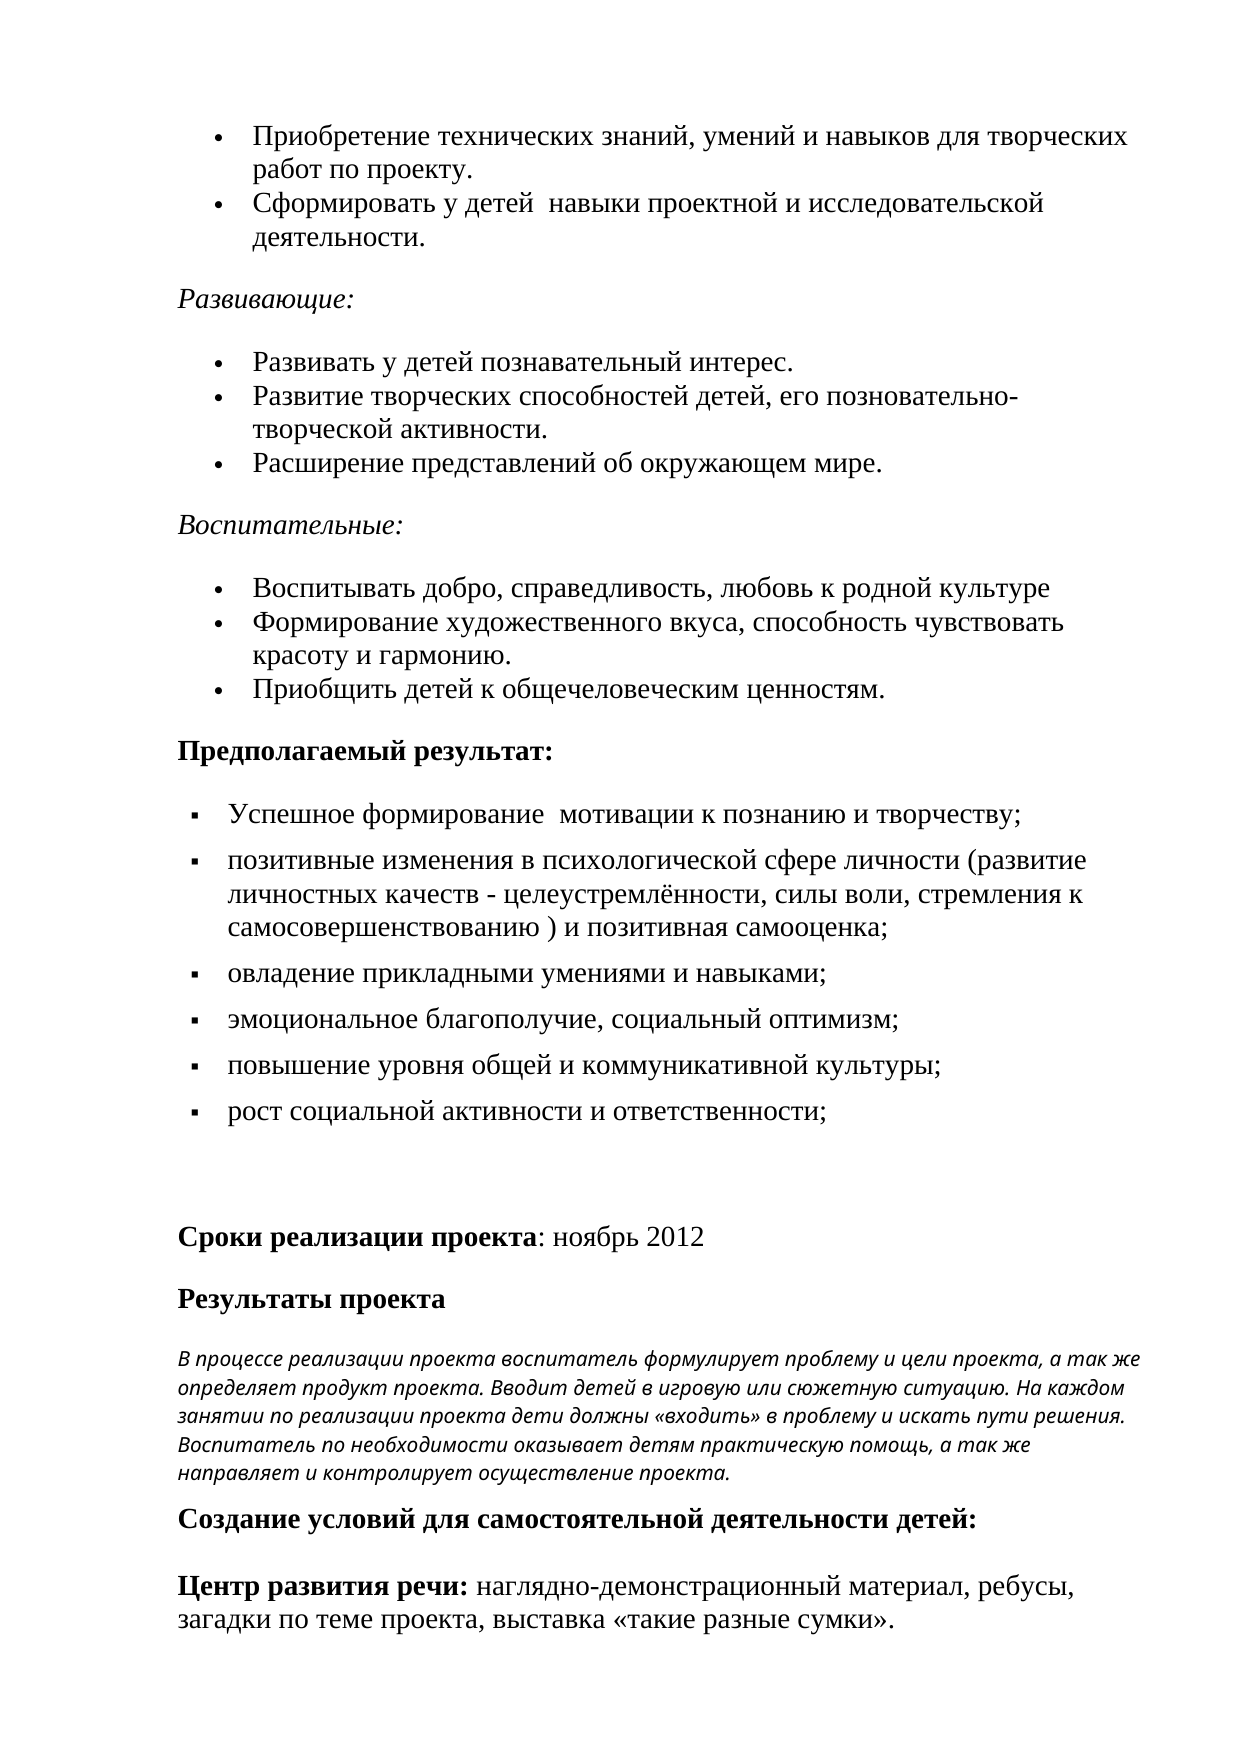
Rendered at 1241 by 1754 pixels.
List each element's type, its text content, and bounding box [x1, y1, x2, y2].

text Центр развития речи: наглядно-демонстрационный материал, ребусы, загадки по теме проекта, выставка «такие разные сумки». [895, 1568, 1152, 1635]
list Расширение представлений об окружающем мире. [215, 445, 1152, 478]
list Развивать у детей познавательный интерес. [215, 344, 1152, 378]
text Результаты проекта [177, 1282, 1152, 1315]
list рост социальной активности и ответственности; [190, 1093, 1152, 1127]
text Сроки реализации проекта: ноябрь 2012 [177, 1219, 1152, 1252]
text Развивающие: [177, 281, 1152, 315]
list позитивные изменения в психологической сфере личности (развитие личностных качеств - целеустремлённости, силы воли, стремления к самосовершенствованию ) и позитивная самооценка; [190, 842, 1152, 943]
list Формирование художественного вкуса, способность чувствовать красоту и гармонию. [215, 604, 1152, 671]
text Центр развития речи: наглядно-демонстрационный материал, ребусы, загадки по теме проекта, выставка «такие разные сумки». [177, 1568, 476, 1601]
list Воспитывать добро, справедливость, любовь к родной культуре [215, 570, 1152, 604]
list эмоциональное благополучие, социальный оптимизм; [190, 1001, 1152, 1035]
text Воспитательные: [177, 507, 1152, 541]
list овладение прикладными умениями и навыками; [190, 955, 1152, 989]
text Создание условий для самостоятельной деятельности детей: [177, 1501, 1152, 1534]
list Успешное формирование мотивации к познанию и творчеству; [190, 796, 1152, 830]
list Приобщить детей к общечеловеческим ценностям. [215, 671, 1152, 704]
list Развитие творческих способностей детей, его позновательно-творческой активности. [215, 378, 1152, 445]
text Предполагаемый результат: [177, 733, 1152, 767]
list повышение уровня общей и коммуникативной культуры; [190, 1047, 1152, 1081]
text В процессе реализации проекта воспитатель формулирует проблему и цели проекта, а так же определяет продукт проекта. Вводит детей в игровую или сюжетную ситуацию. На каждом занятии по реализации проекта дети должны «входить» в проблему и искать пути решения. Воспитатель по необходимости оказывает детям практическую помощь, а так же направляет и контролирует осуществление проекта. [177, 1344, 1152, 1487]
list Приобретение технических знаний, умений и навыков для творческих работ по проекту. [215, 118, 1152, 185]
list Сформировать у детей навыки проектной и исследовательской деятельности. [215, 185, 1152, 252]
